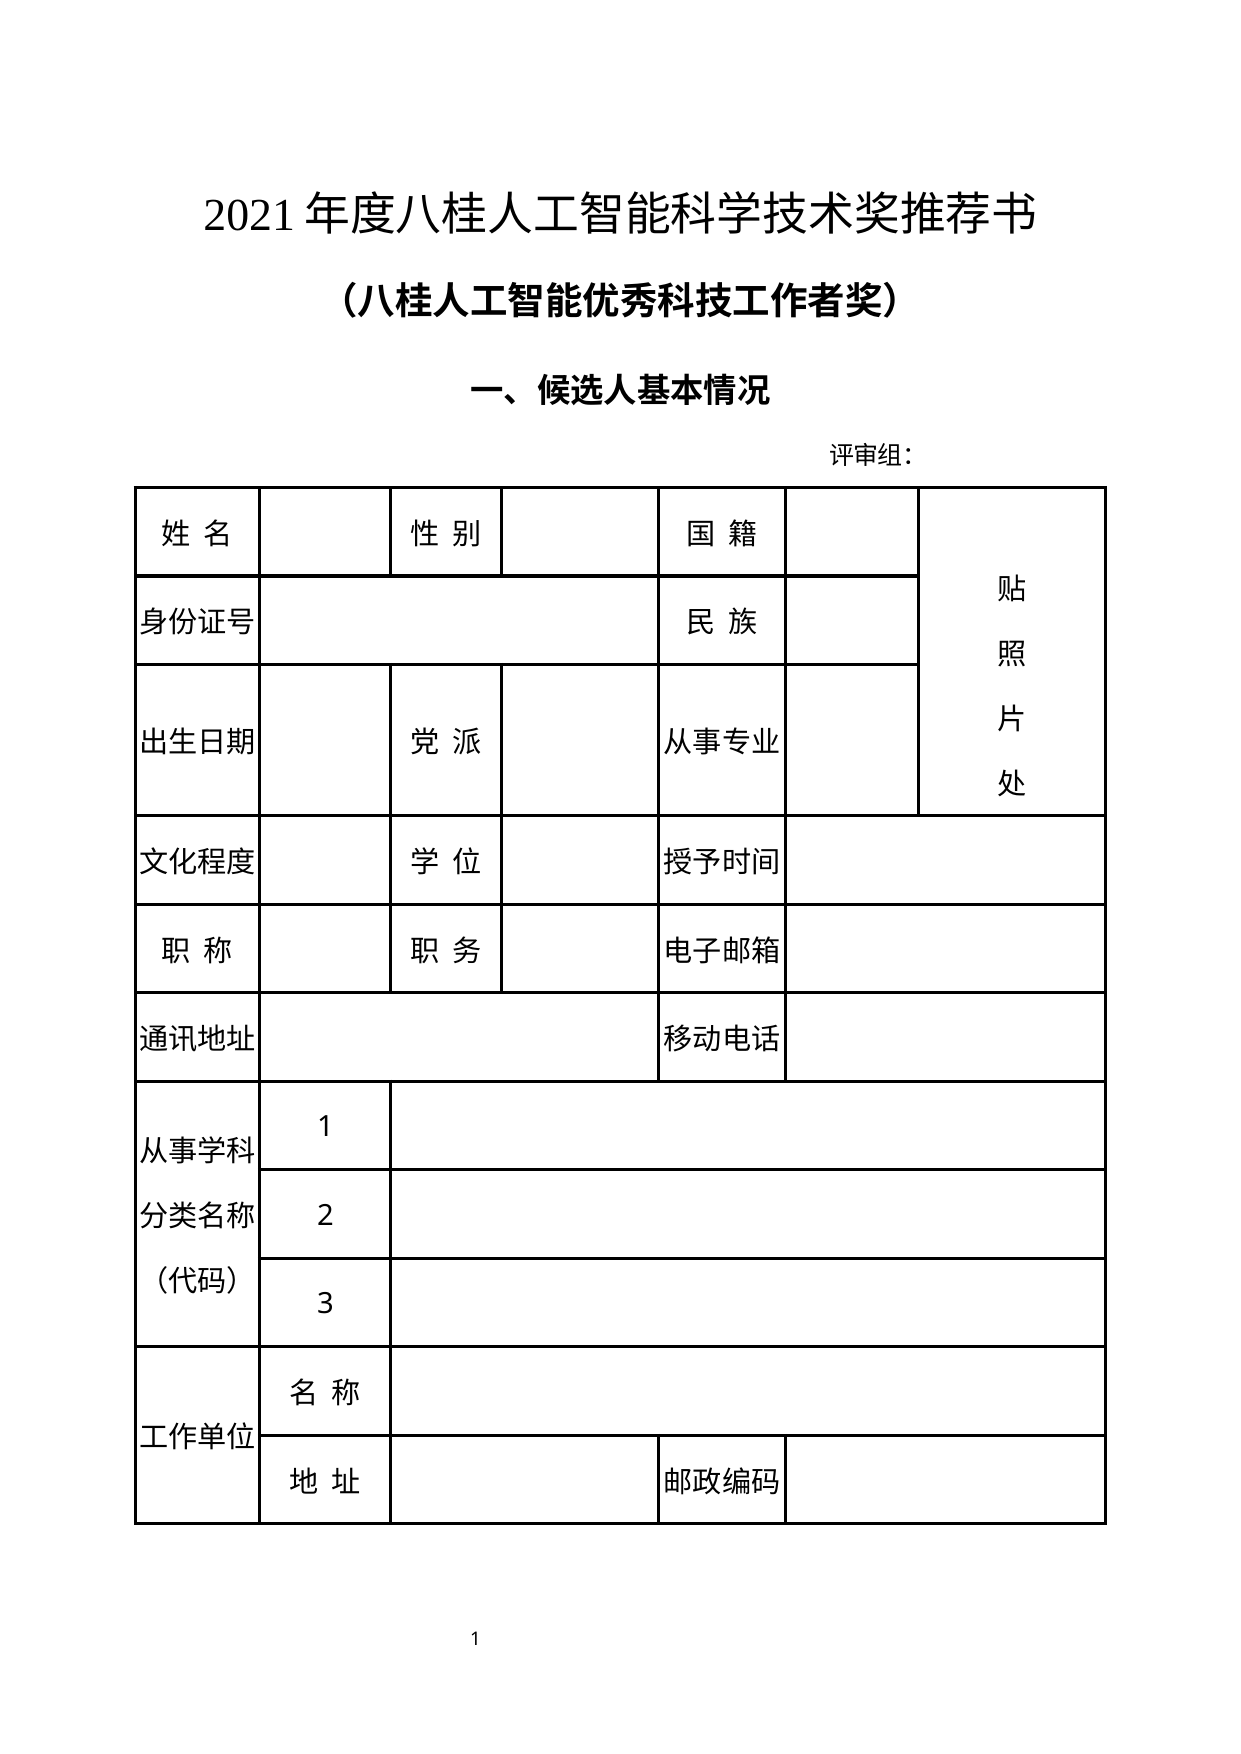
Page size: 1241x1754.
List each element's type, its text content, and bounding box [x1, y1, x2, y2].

table_cell [787, 994, 1104, 1079]
table_cell 3 [261, 1260, 389, 1345]
table_cell [503, 906, 657, 991]
table_cell 工作单位 [137, 1348, 258, 1522]
table_cell [787, 906, 1104, 991]
text （八桂人工智能优秀科技工作者奖） [187, 266, 1053, 331]
table_cell 2 [261, 1171, 389, 1257]
table_cell [392, 1171, 1104, 1257]
table_cell 学 位 [392, 817, 500, 902]
table_header 姓 名 [137, 489, 258, 574]
table_cell [261, 994, 657, 1079]
table_cell 邮政编码 [660, 1437, 784, 1522]
table_cell 移动电话 [660, 994, 784, 1079]
table_cell [261, 906, 389, 991]
table_cell 民 族 [660, 578, 784, 663]
table_cell [787, 666, 917, 814]
table_cell 党 派 [392, 666, 500, 814]
table_cell [392, 1348, 1104, 1434]
table_header 性 别 [392, 489, 500, 574]
table_header [503, 489, 657, 574]
table_header 贴 照 片 处 [920, 489, 1104, 814]
table_cell 职 务 [392, 906, 500, 991]
table_cell 职 称 [137, 906, 258, 991]
table_cell [392, 1260, 1104, 1345]
table_cell [261, 666, 389, 814]
table_cell 身份证号 [137, 578, 258, 663]
table_cell [787, 578, 917, 663]
table_cell 授予时间 [660, 817, 784, 902]
title 2021年度八桂人工智能科学技术奖推荐书 [187, 162, 1053, 259]
table_header [261, 489, 389, 574]
table_cell 通讯地址 [137, 994, 258, 1079]
table_cell 1 [261, 1083, 389, 1168]
table_cell [261, 578, 657, 663]
text 评审组： [187, 421, 927, 486]
table_cell [392, 1083, 1104, 1168]
table_cell 从事专业 [660, 666, 784, 814]
table_cell 文化程度 [137, 817, 258, 902]
table_cell 地 址 [261, 1437, 389, 1522]
table_cell [503, 666, 657, 814]
table_cell 电子邮箱 [660, 906, 784, 991]
table_cell 出生日期 [137, 666, 258, 814]
table_cell [392, 1437, 657, 1522]
table_cell [787, 817, 1104, 902]
table_cell 从事学科分类名称（代码） [137, 1083, 258, 1345]
table_cell 名 称 [261, 1348, 389, 1434]
table_cell [503, 817, 657, 902]
table_cell [261, 817, 389, 902]
text 一、候选人基本情况 [187, 356, 1053, 421]
table_header [787, 489, 917, 574]
table_header 国 籍 [660, 489, 784, 574]
table_cell [787, 1437, 1104, 1522]
